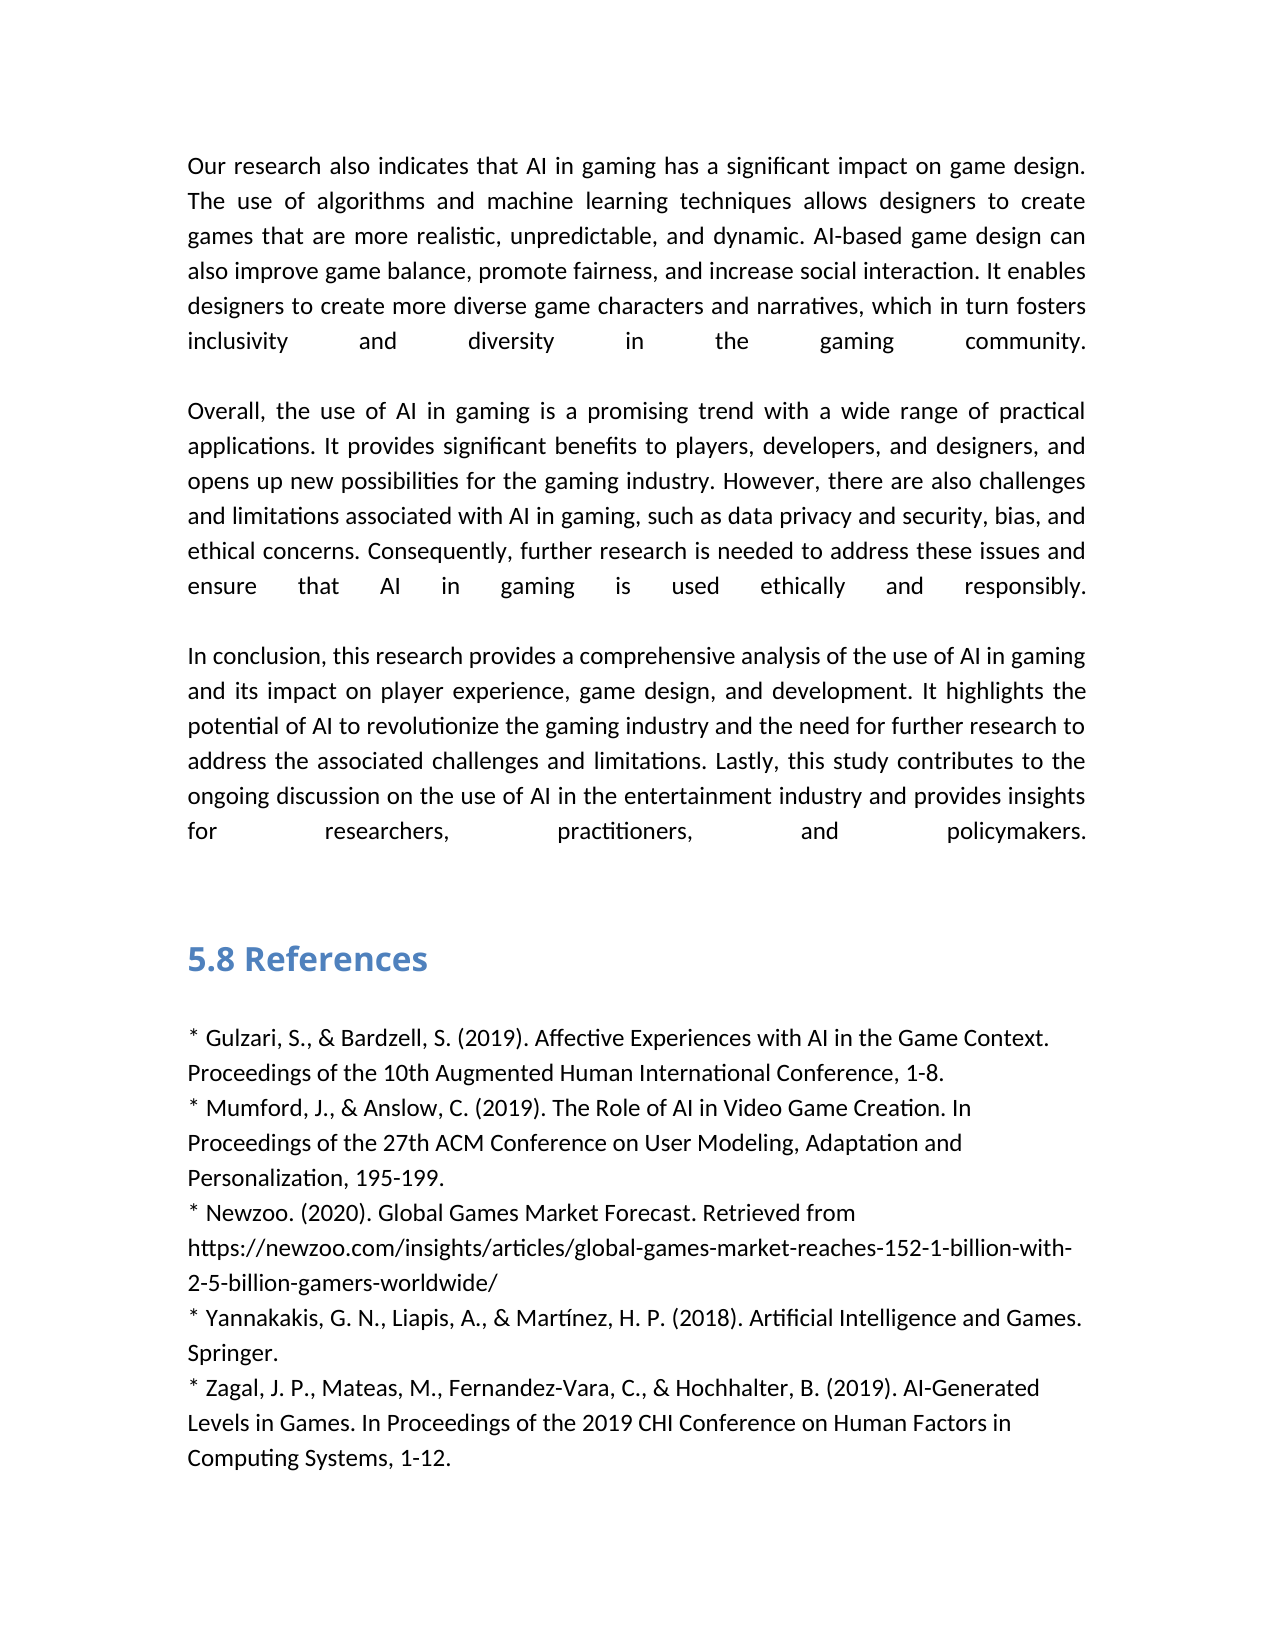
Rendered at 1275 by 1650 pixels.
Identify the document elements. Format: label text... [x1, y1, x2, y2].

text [187, 988, 1087, 1473]
subtitle 5.8 References [187, 935, 1087, 981]
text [187, 150, 1087, 911]
